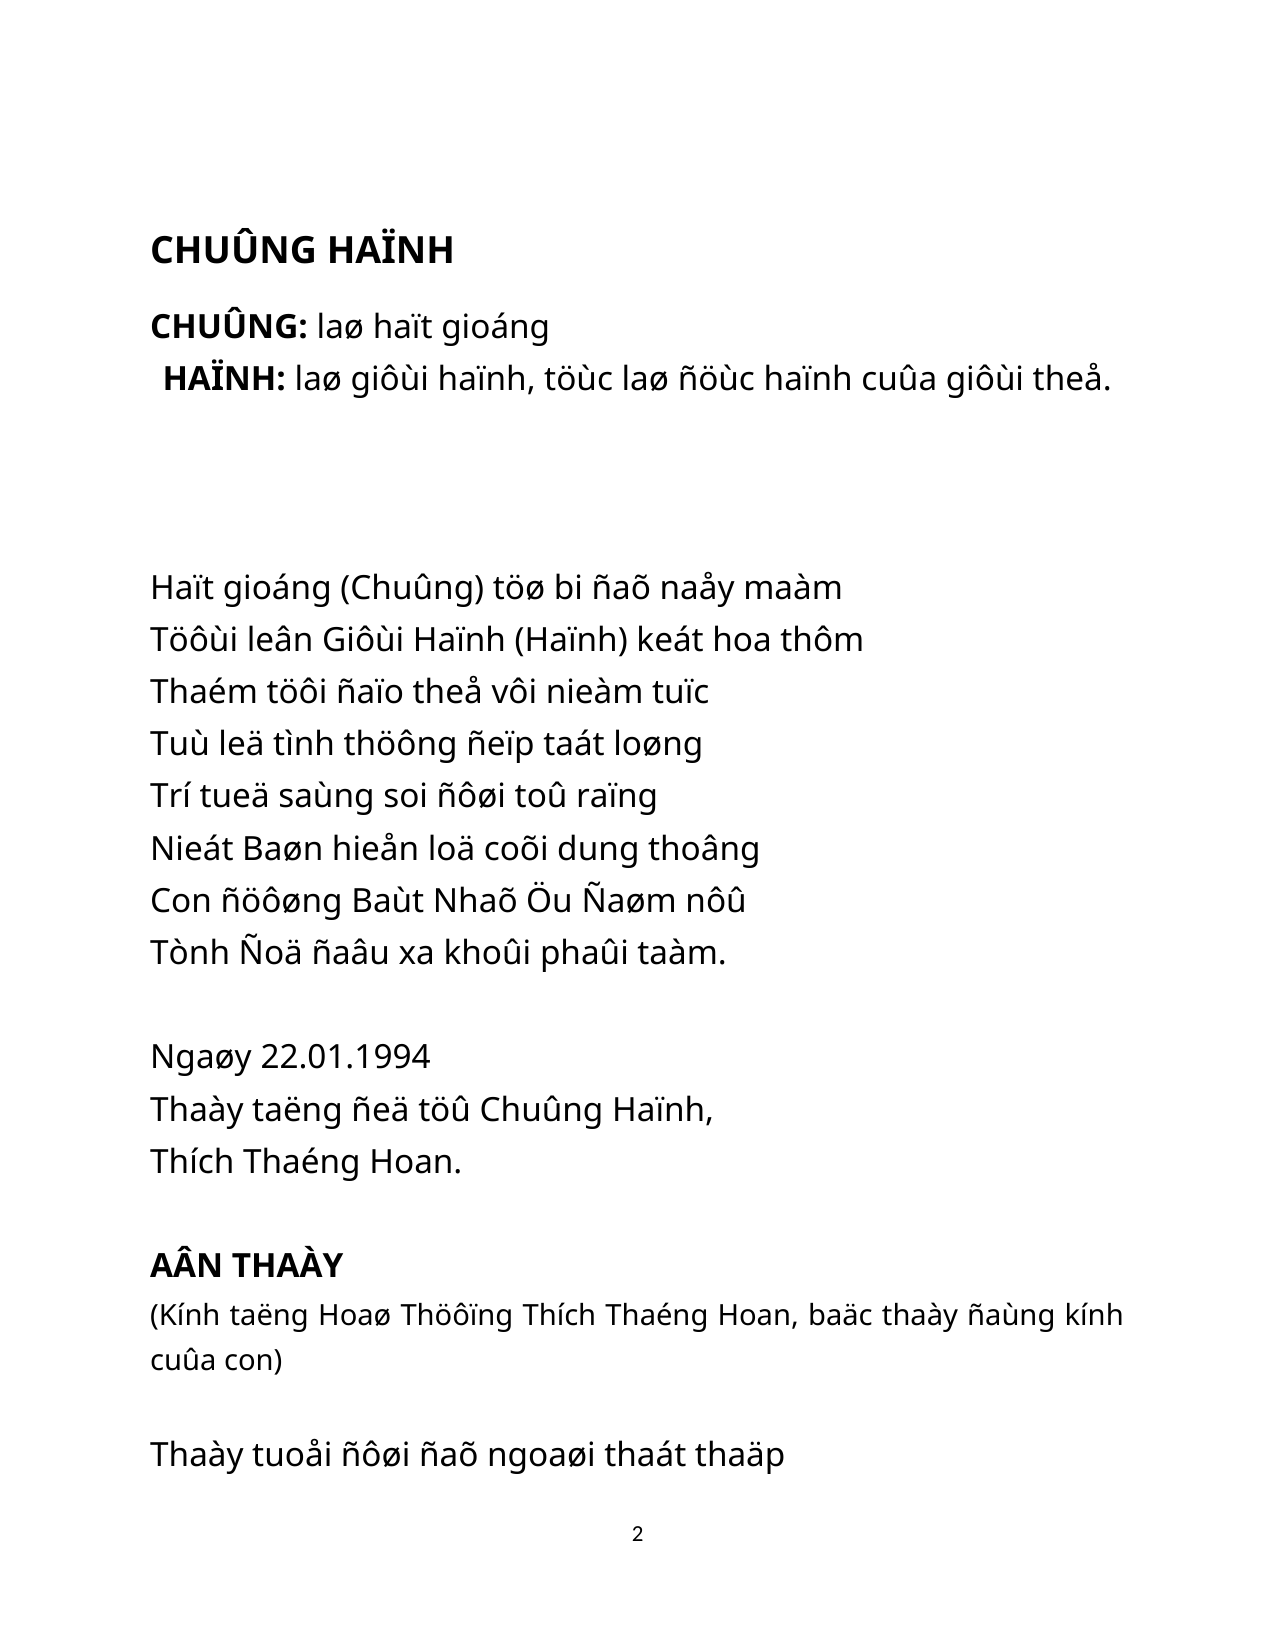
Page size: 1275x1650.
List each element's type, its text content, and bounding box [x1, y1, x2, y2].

text AÂN THAÀY [150, 1242, 1125, 1287]
text Ngaøy 22.01.1994 [150, 1033, 1125, 1078]
text (Kính taëng Hoaø Thöôïng Thích Thaéng Hoan, baäc thaày ñaùng kính cuûa con) [150, 1294, 1125, 1379]
text Haït gioáng (Chuûng) töø bi ñaõ naåy maàm [150, 563, 1125, 609]
text Thaày taëng ñeä töû Chuûng Haïnh, [150, 1085, 1125, 1131]
text Thaày tuoåi ñôøi ñaõ ngoaøi thaát thaäp [150, 1431, 1125, 1476]
text CHUÛNG HAÏNH [150, 223, 1125, 274]
text Nieát Baøn hieån loä coõi dung thoâng [150, 824, 1125, 870]
text HAÏNH: laø giôùi haïnh, töùc laø ñöùc haïnh cuûa giôùi theå. [150, 355, 1125, 400]
text Trí tueä saùng soi ñôøi toû raïng [150, 772, 1125, 818]
text Con ñöôøng Baùt Nhaõ Öu Ñaøm nôû [150, 877, 1125, 922]
text Tònh Ñoä ñaâu xa khoûi phaûi taàm. [150, 929, 1125, 974]
text CHUÛNG: laø haït gioáng [150, 302, 1125, 348]
text Thaém töôi ñaïo theå vôi nieàm tuïc [150, 668, 1125, 713]
text Thích Thaéng Hoan. [150, 1137, 1125, 1183]
text Töôùi leân Giôùi Haïnh (Haïnh) keát hoa thôm [150, 616, 1125, 661]
text Tuù leä tình thöông ñeïp taát loøng [150, 720, 1125, 765]
